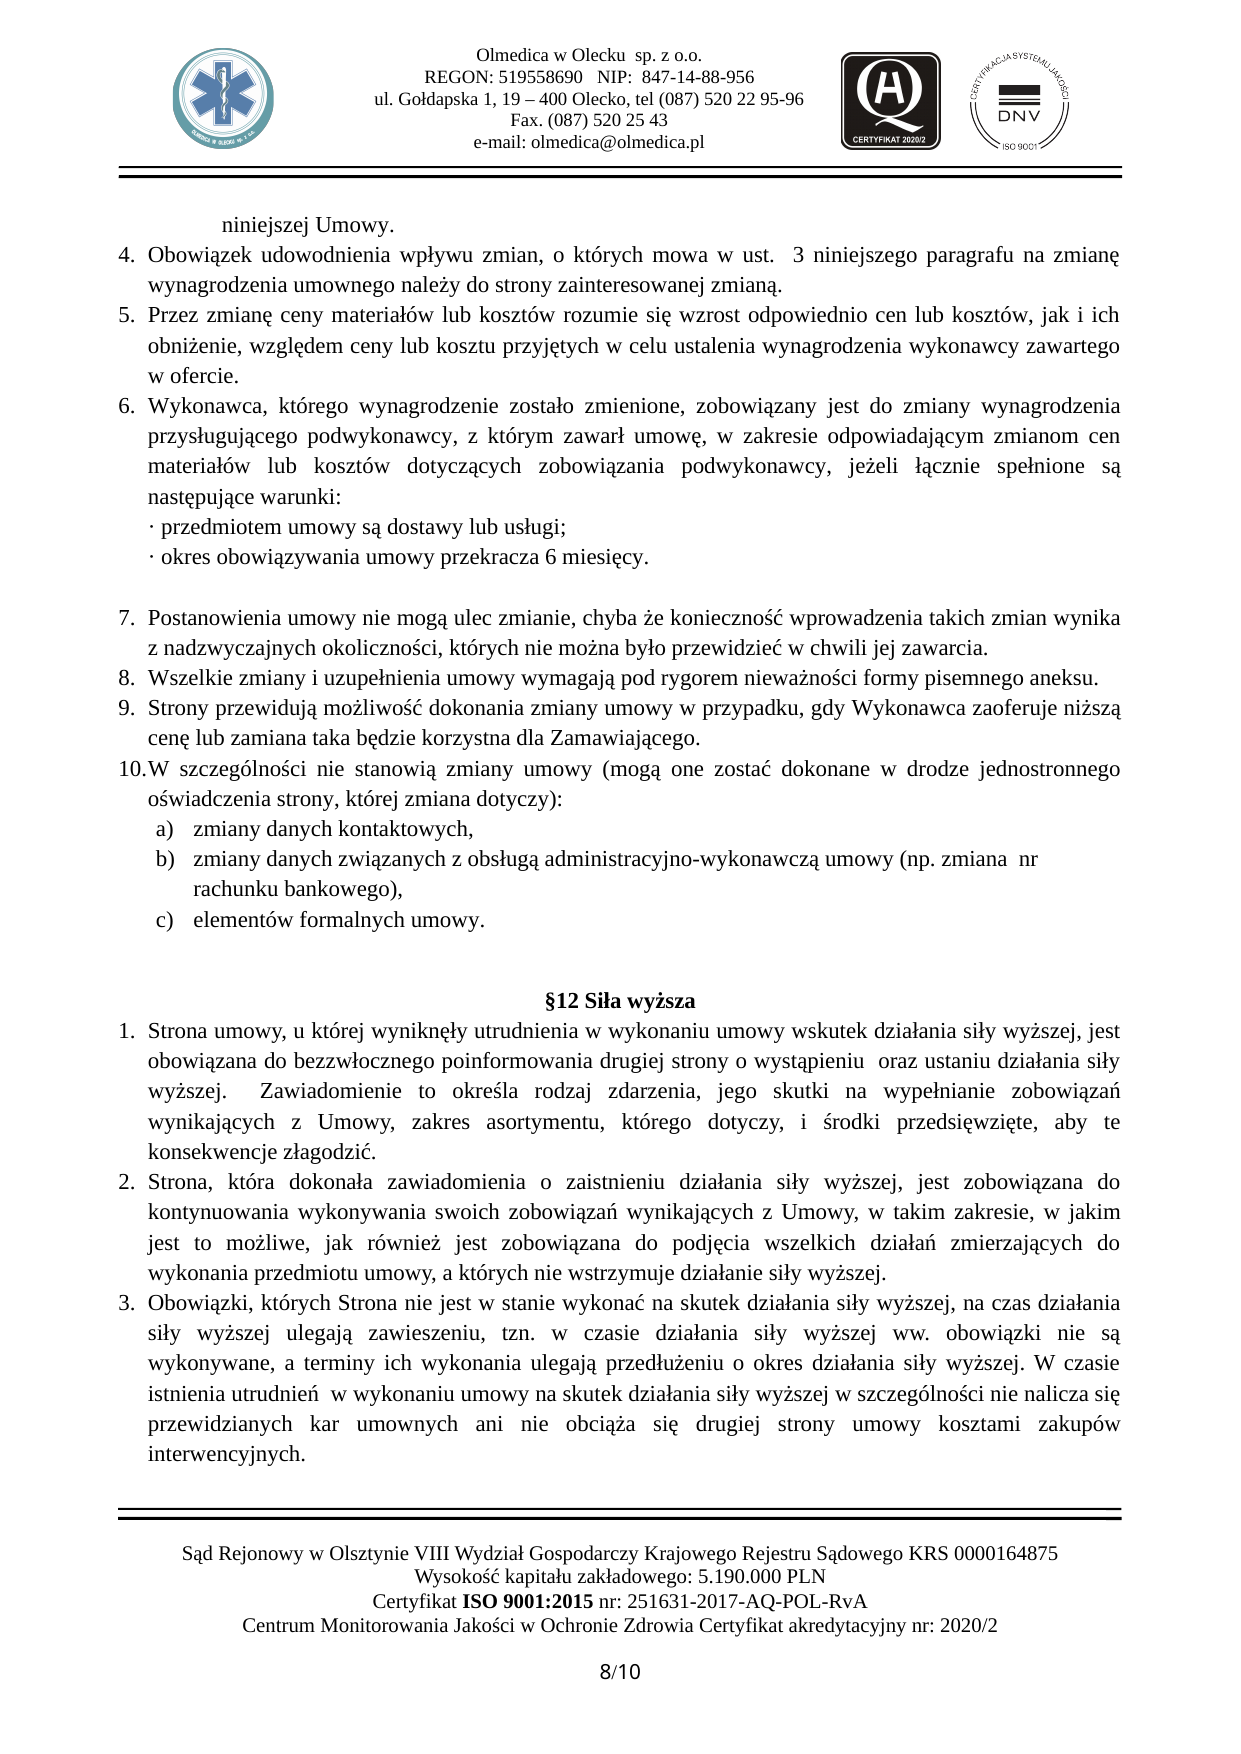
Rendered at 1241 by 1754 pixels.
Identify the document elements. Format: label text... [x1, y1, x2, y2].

picture [962, 44, 1077, 186]
list zmiany danych kontaktowych, [156, 815, 1122, 841]
list zmiany danych związanych z obsługą administracyjno-wykonawczą umowy (np. zmiana nr rachunku bankowego), [156, 845, 1122, 902]
list Wykonawca, którego wynagrodzenie zostało zmienione, zobowiązany jest do zmiany wynagrodzenia przysługującego podwykonawcy, z którym zawarł umowę, w zakresie odpowiadającym zmianom cen materiałów lub kosztów dotyczących zobowiązania podwykonawcy, jeżeli łącznie spełnione są następujące warunki: [118, 392, 1122, 509]
text §12 Siła wyższa [118, 987, 1122, 1013]
text · okres obowiązywania umowy przekracza 6 miesięcy. [148, 543, 1122, 569]
list Wszelkie zmiany i uzupełnienia umowy wymagają pod rygorem nieważności formy pisemnego aneksu. [118, 664, 1122, 690]
list Obowiązki, których Strona nie jest w stanie wykonać na skutek działania siły wyższej, na czas działania siły wyższej ulegają zawieszeniu, tzn. w czasie działania siły wyższej ww. obowiązki nie są wykonywane, a terminy ich wykonania ulegają przedłużeniu o okres działania siły wyższej. W czasie istnienia utrudnień w wykonaniu umowy na skutek działania siły wyższej w szczególności nie nalicza się przewidzianych kar umownych ani nie obciąża się drugiej strony umowy kosztami zakupów interwencyjnych. [118, 1289, 1122, 1466]
list Obowiązek udowodnienia wpływu zmian, o których mowa w ust. 3 niniejszego paragrafu na zmianę wynagrodzenia umownego należy do strony zainteresowanej zmianą. [118, 241, 1122, 298]
list Strona umowy, u której wyniknęły utrudnienia w wykonaniu umowy wskutek działania siły wyższej, jest obowiązana do bezzwłocznego poinformowania drugiej strony o wystąpieniu oraz ustaniu działania siły wyższej. Zawiadomienie to określa rodzaj zdarzenia, jego skutki na wypełnianie zobowiązań wynikających z Umowy, zakres asortymentu, którego dotyczy, i środki przedsięwzięte, aby te konsekwencje złagodzić. [118, 1017, 1122, 1164]
list Postanowienia umowy nie mogą ulec zmianie, chyba że konieczność wprowadzenia takich zmian wynika z nadzwyczajnych okoliczności, których nie można było przewidzieć w chwili jej zawarcia. [118, 604, 1122, 660]
text · przedmiotem umowy są dostawy lub usługi; [148, 513, 1122, 539]
list Przez zmianę ceny materiałów lub kosztów rozumie się wzrost odpowiednio cen lub kosztów, jak i ich obniżenie, względem ceny lub kosztu przyjętych w celu ustalenia wynagrodzenia wykonawcy zawartego w ofercie. [118, 302, 1122, 388]
list W szczególności nie stanowią zmiany umowy (mogą one zostać dokonane w drodze jednostronnego oświadczenia strony, której zmiana dotyczy): [118, 755, 1122, 811]
list elementów formalnych umowy. [156, 906, 1122, 932]
picture [841, 52, 941, 150]
picture [172, 48, 274, 149]
list Strony przewidują możliwość dokonania zmiany umowy w przypadku, gdy Wykonawca zaoferuje niższą cenę lub zamiana taka będzie korzystna dla Zamawiającego. [118, 694, 1122, 751]
list Strona, która dokonała zawiadomienia o zaistnieniu działania siły wyższej, jest zobowiązana do kontynuowania wykonywania swoich zobowiązań wynikających z Umowy, w takim zakresie, w jakim jest to możliwe, jak również jest zobowiązana do podjęcia wszelkich działań zmierzających do wykonania przedmiotu umowy, a których nie wstrzymuje działanie siły wyższej. [118, 1168, 1122, 1285]
